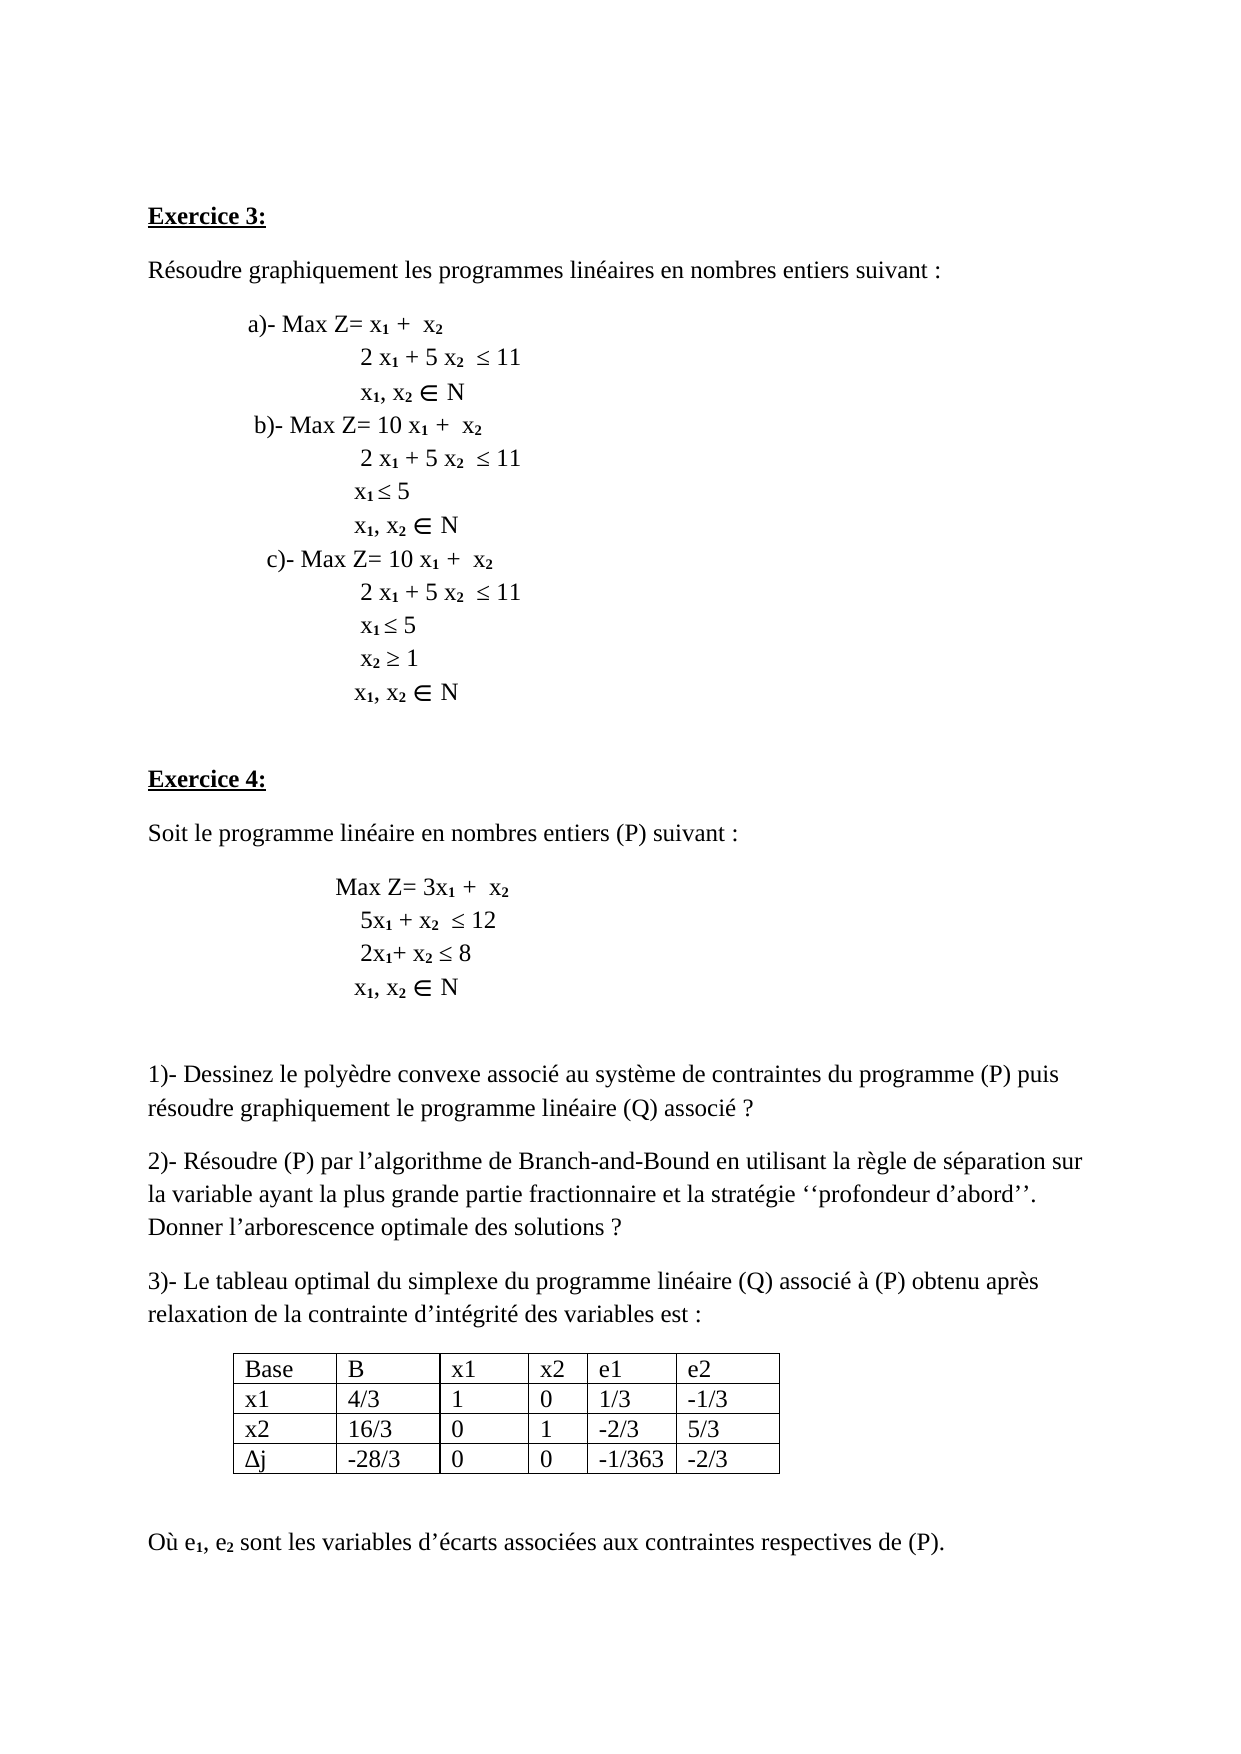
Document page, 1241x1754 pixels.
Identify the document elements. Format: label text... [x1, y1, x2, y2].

table_header e2 [677, 1354, 779, 1383]
text Où e1, e2 sont les variables d’écarts associées aux contraintes respectives de (P). [148, 1527, 1093, 1556]
text 3)- Le tableau optimal du simplexe du programme linéaire (Q) associé à (P) obtenu après relaxation de la contrainte d’intégrité des variables est : [148, 1266, 1093, 1328]
text 2x1+ x2 ≤ 8 [148, 938, 1093, 967]
text x1, x2 ∈ N [148, 971, 1093, 1001]
table_cell -28/3 [337, 1444, 439, 1472]
text x1 ≤ 5 [148, 476, 1093, 505]
table_cell -2/3 [677, 1444, 779, 1472]
table_cell 1 [441, 1384, 528, 1413]
table_cell ∆j [234, 1444, 336, 1472]
table_cell 0 [441, 1414, 528, 1443]
text Exercice 3: [148, 201, 1093, 230]
text 2 x1 + 5 x2 ≤ 11 [148, 443, 1093, 472]
text Résoudre graphiquement les programmes linéaires en nombres entiers suivant : [148, 255, 1093, 284]
text 2 x1 + 5 x2 ≤ 11 [148, 577, 1093, 605]
table_header e1 [588, 1354, 676, 1383]
table_cell x2 [234, 1414, 336, 1443]
text b)- Max Z= 10 x1 + x2 [148, 410, 1093, 439]
table_cell -2/3 [588, 1414, 676, 1443]
table_cell 16/3 [337, 1414, 439, 1443]
table_cell 4/3 [337, 1384, 439, 1413]
text c)- Max Z= 10 x1 + x2 [148, 544, 1093, 572]
text x1 ≤ 5 [148, 610, 1093, 638]
text 2)- Résoudre (P) par l’algorithme de Branch-and-Bound en utilisant la règle de séparation sur la variable ayant la plus grande partie fractionnaire et la stratégie ‘‘profondeur d’abord’’. Donner l’arborescence optimale des solutions ? [148, 1146, 1093, 1241]
text Soit le programme linéaire en nombres entiers (P) suivant : [148, 818, 1093, 847]
text a)- Max Z= x1 + x2 [148, 309, 1093, 338]
table_cell x1 [234, 1384, 336, 1413]
table_header B [337, 1354, 439, 1383]
text x1, x2 ∈ N [148, 509, 1093, 539]
text 2 x1 + 5 x2 ≤ 11 [148, 342, 1093, 371]
text x2 ≥ 1 [148, 643, 1093, 671]
table_header x2 [529, 1354, 587, 1383]
table_cell -1/363 [588, 1444, 676, 1472]
text 5x1 + x2 ≤ 12 [148, 905, 1093, 934]
table_cell 1/3 [588, 1384, 676, 1413]
text Exercice 4: [148, 764, 1093, 793]
text x1, x2 ∈ N [148, 676, 1093, 706]
table_cell 5/3 [677, 1414, 779, 1443]
text Max Z= 3x1 + x2 [148, 872, 1093, 901]
text x1, x2 ∈ N [148, 375, 1093, 405]
table_cell 0 [529, 1444, 587, 1472]
table_header Base [234, 1354, 336, 1383]
table_cell 0 [441, 1444, 528, 1472]
table_cell 0 [529, 1384, 587, 1413]
table_header x1 [441, 1354, 528, 1383]
text 1)- Dessinez le polyèdre convexe associé au système de contraintes du programme (P) puis résoudre graphiquement le programme linéaire (Q) associé ? [148, 1059, 1093, 1121]
table_cell 1 [529, 1414, 587, 1443]
table_cell -1/3 [677, 1384, 779, 1413]
